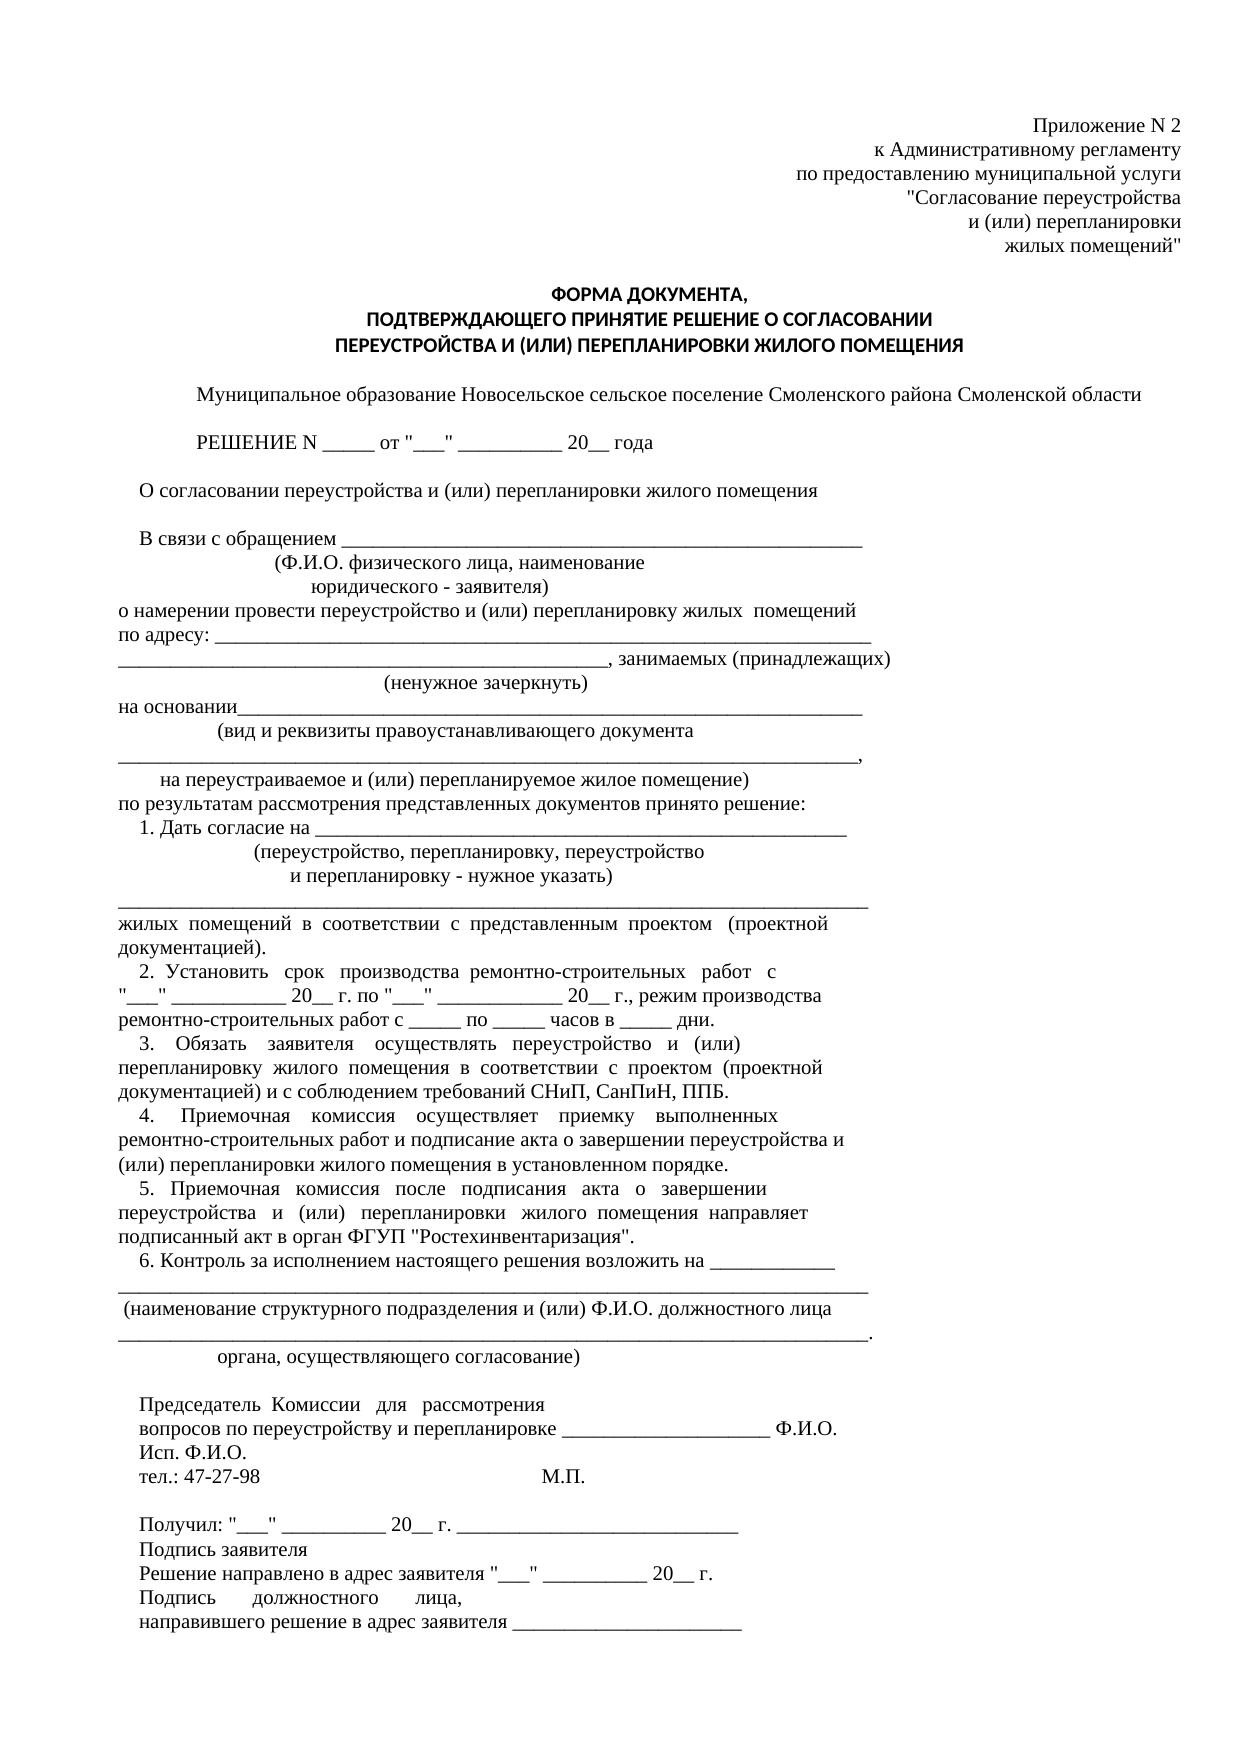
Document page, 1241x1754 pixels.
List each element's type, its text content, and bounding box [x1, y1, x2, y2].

text на основании____________________________________________________________ [118, 694, 1181, 718]
text на переустраиваемое и (или) перепланируемое жилое помещение) [118, 766, 1181, 791]
title ПОДТВЕРЖДАЮЩЕГО ПРИНЯТИЕ РЕШЕНИЕ О СОГЛАСОВАНИИ [118, 307, 1181, 332]
text направившего решение в адрес заявителя ______________________ [118, 1609, 1181, 1633]
text о намерении провести переустройство и (или) перепланировку жилых помещений [118, 598, 1181, 622]
text Приложение N 2 [118, 113, 1181, 137]
text Исп. Ф.И.О. [118, 1440, 1181, 1464]
text переустройства и (или) перепланировки жилого помещения направляет [118, 1199, 1181, 1224]
text "___" ___________ 20__ г. по "___" ____________ 20__ г., режим производства [118, 983, 1181, 1007]
text ________________________________________________________________________. [118, 1320, 1181, 1344]
text (ненужное зачеркнуть) [118, 670, 1181, 694]
text жилых помещений в соответствии с представленным проектом (проектной [118, 911, 1181, 935]
text ремонтно-строительных работ с _____ по _____ часов в _____ дни. [118, 1007, 1181, 1031]
text юридического - заявителя) [118, 574, 1181, 598]
text 6. Контроль за исполнением настоящего решения возложить на ____________ [118, 1248, 1181, 1272]
text органа, осуществляющего согласование) [118, 1344, 1181, 1368]
text В связи с обращением __________________________________________________ [118, 526, 1181, 550]
text Муниципальное образование Новосельское сельское поселение Смоленского района Смоленской области [118, 381, 1181, 406]
text _______________________________________________________________________, [118, 742, 1181, 766]
title ФОРМА ДОКУМЕНТА, [118, 281, 1181, 307]
text _______________________________________________, занимаемых (принадлежащих) [118, 646, 1181, 670]
text (вид и реквизиты правоустанавливающего документа [118, 718, 1181, 742]
text ________________________________________________________________________ [118, 887, 1181, 911]
text документацией) и с соблюдением требований СНиП, СанПиН, ППБ. [118, 1079, 1181, 1103]
text 4. Приемочная комиссия осуществляет приемку выполненных [118, 1103, 1181, 1127]
text перепланировку жилого помещения в соответствии с проектом (проектной [118, 1055, 1181, 1079]
text жилых помещений" [118, 233, 1181, 257]
text (или) перепланировки жилого помещения в установленном порядке. [118, 1151, 1181, 1176]
text тел.: 47-27-98 М.П. [118, 1464, 1181, 1488]
text документацией). [118, 935, 1181, 959]
text ремонтно-строительных работ и подписание акта о завершении переустройства и [118, 1127, 1181, 1151]
text Решение направлено в адрес заявителя "___" __________ 20__ г. [118, 1561, 1181, 1584]
text О согласовании переустройства и (или) перепланировки жилого помещения [118, 478, 1181, 502]
text вопросов по переустройству и перепланировке ____________________ Ф.И.О. [118, 1416, 1181, 1440]
text (наименование структурного подразделения и (или) Ф.И.О. должностного лица [118, 1296, 1181, 1320]
text РЕШЕНИЕ N _____ от "___" __________ 20__ года [118, 429, 1181, 454]
text 3. Обязать заявителя осуществлять переустройство и (или) [118, 1031, 1181, 1055]
text подписанный акт в орган ФГУП "Ростехинвентаризация". [118, 1224, 1181, 1248]
title ПЕРЕУСТРОЙСТВА И (ИЛИ) ПЕРЕПЛАНИРОВКИ ЖИЛОГО ПОМЕЩЕНИЯ [118, 332, 1181, 357]
text Подпись должностного лица, [118, 1584, 1181, 1609]
text Председатель Комиссии для рассмотрения [118, 1392, 1181, 1416]
text и (или) перепланировки [118, 209, 1181, 233]
text Получил: "___" __________ 20__ г. ___________________________ [118, 1512, 1181, 1536]
text 2. Установить срок производства ремонтно-строительных работ с [118, 959, 1181, 983]
text 5. Приемочная комиссия после подписания акта о завершении [118, 1176, 1181, 1199]
text Подпись заявителя [118, 1536, 1181, 1561]
text по предоставлению муниципальной услуги [118, 161, 1181, 185]
text "Согласование переустройства [118, 185, 1181, 209]
text к Административному регламенту [118, 137, 1181, 161]
text по адресу: _______________________________________________________________ [118, 622, 1181, 646]
text (Ф.И.О. физического лица, наименование [118, 550, 1181, 574]
text 1. Дать согласие на ___________________________________________________ [118, 814, 1181, 839]
text по результатам рассмотрения представленных документов принято решение: [118, 791, 1181, 814]
text и перепланировку - нужное указать) [118, 863, 1181, 887]
text (переустройство, перепланировку, переустройство [118, 839, 1181, 863]
text ________________________________________________________________________ [118, 1272, 1181, 1296]
